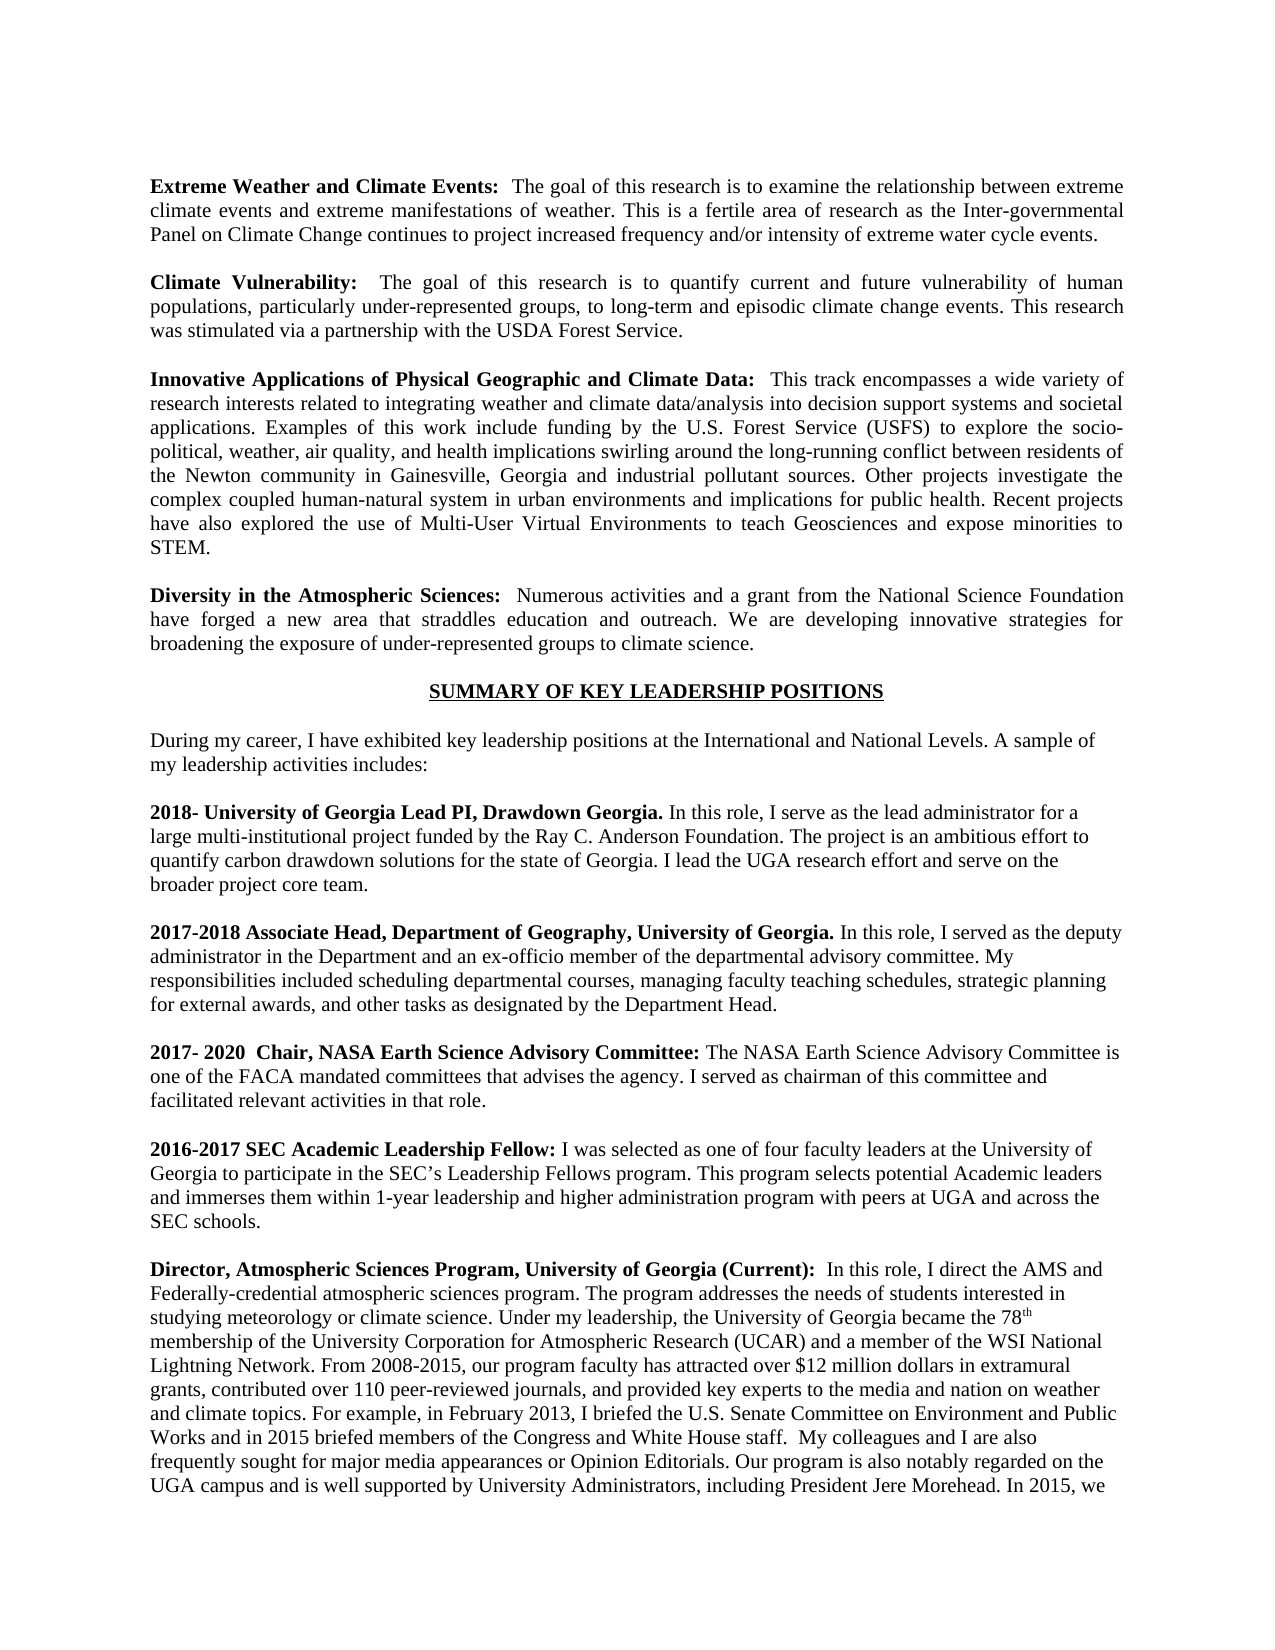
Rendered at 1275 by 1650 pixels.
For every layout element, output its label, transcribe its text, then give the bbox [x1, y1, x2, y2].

text Climate Vulnerability: The goal of this research is to quantify current and future vulnerability of human populations, particularly under-represented groups, to long-term and episodic climate change events. This research was stimulated via a partnership with the USDA Forest Service. [150, 270, 1125, 342]
text SUMMARY OF KEY LEADERSHIP POSITIONS [150, 679, 1125, 703]
text 2017- 2020 Chair, NASA Earth Science Advisory Committee: The NASA Earth Science Advisory Committee is one of the FACA mandated committees that advises the agency. I served as chairman of this committee and facilitated relevant activities in that role. [150, 1040, 1125, 1112]
text Diversity in the Atmospheric Sciences: Numerous activities and a grant from the National Science Foundation have forged a new area that straddles education and outreach. We are developing innovative strategies for broadening the exposure of under-represented groups to climate science. [150, 583, 1125, 655]
text During my career, I have exhibited key leadership positions at the International and National Levels. A sample of my leadership activities includes: [150, 727, 1125, 776]
text 2016-2017 SEC Academic Leadership Fellow: I was selected as one of four faculty leaders at the University of Georgia to participate in the SEC’s Leadership Fellows program. This program selects potential Academic leaders and immerses them within 1-year leadership and higher administration program with peers at UGA and across the SEC schools. [150, 1112, 1125, 1233]
text 2018- University of Georgia Lead PI, Drawdown Georgia. In this role, I serve as the lead administrator for a large multi-institutional project funded by the Ray C. Anderson Foundation. The project is an ambitious effort to quantify carbon drawdown solutions for the state of Georgia. I lead the UGA research effort and serve on the broader project core team. [150, 800, 1125, 896]
text Extreme Weather and Climate Events: The goal of this research is to examine the relationship between extreme climate events and extreme manifestations of weather. This is a fertile area of research as the Inter-governmental Panel on Climate Change continues to project increased frequency and/or intensity of extreme water cycle events. [150, 174, 1125, 246]
text Innovative Applications of Physical Geographic and Climate Data: This track encompasses a wide variety of research interests related to integrating weather and climate data/analysis into decision support systems and societal applications. Examples of this work include funding by the U.S. Forest Service (USFS) to explore the socio-political, weather, air quality, and health implications swirling around the long-running conflict between residents of the Newton community in Gainesville, Georgia and industrial pollutant sources. Other projects investigate the complex coupled human-natural system in urban environments and implications for public health. Recent projects have also explored the use of Multi-User Virtual Environments to teach Geosciences and expose minorities to STEM. [150, 367, 1125, 559]
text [150, 1257, 1125, 1497]
text 2017-2018 Associate Head, Department of Geography, University of Georgia. In this role, I served as the deputy administrator in the Department and an ex-officio member of the departmental advisory committee. My responsibilities included scheduling departmental courses, managing faculty teaching schedules, strategic planning for external awards, and other tasks as designated by the Department Head. [150, 920, 1125, 1016]
